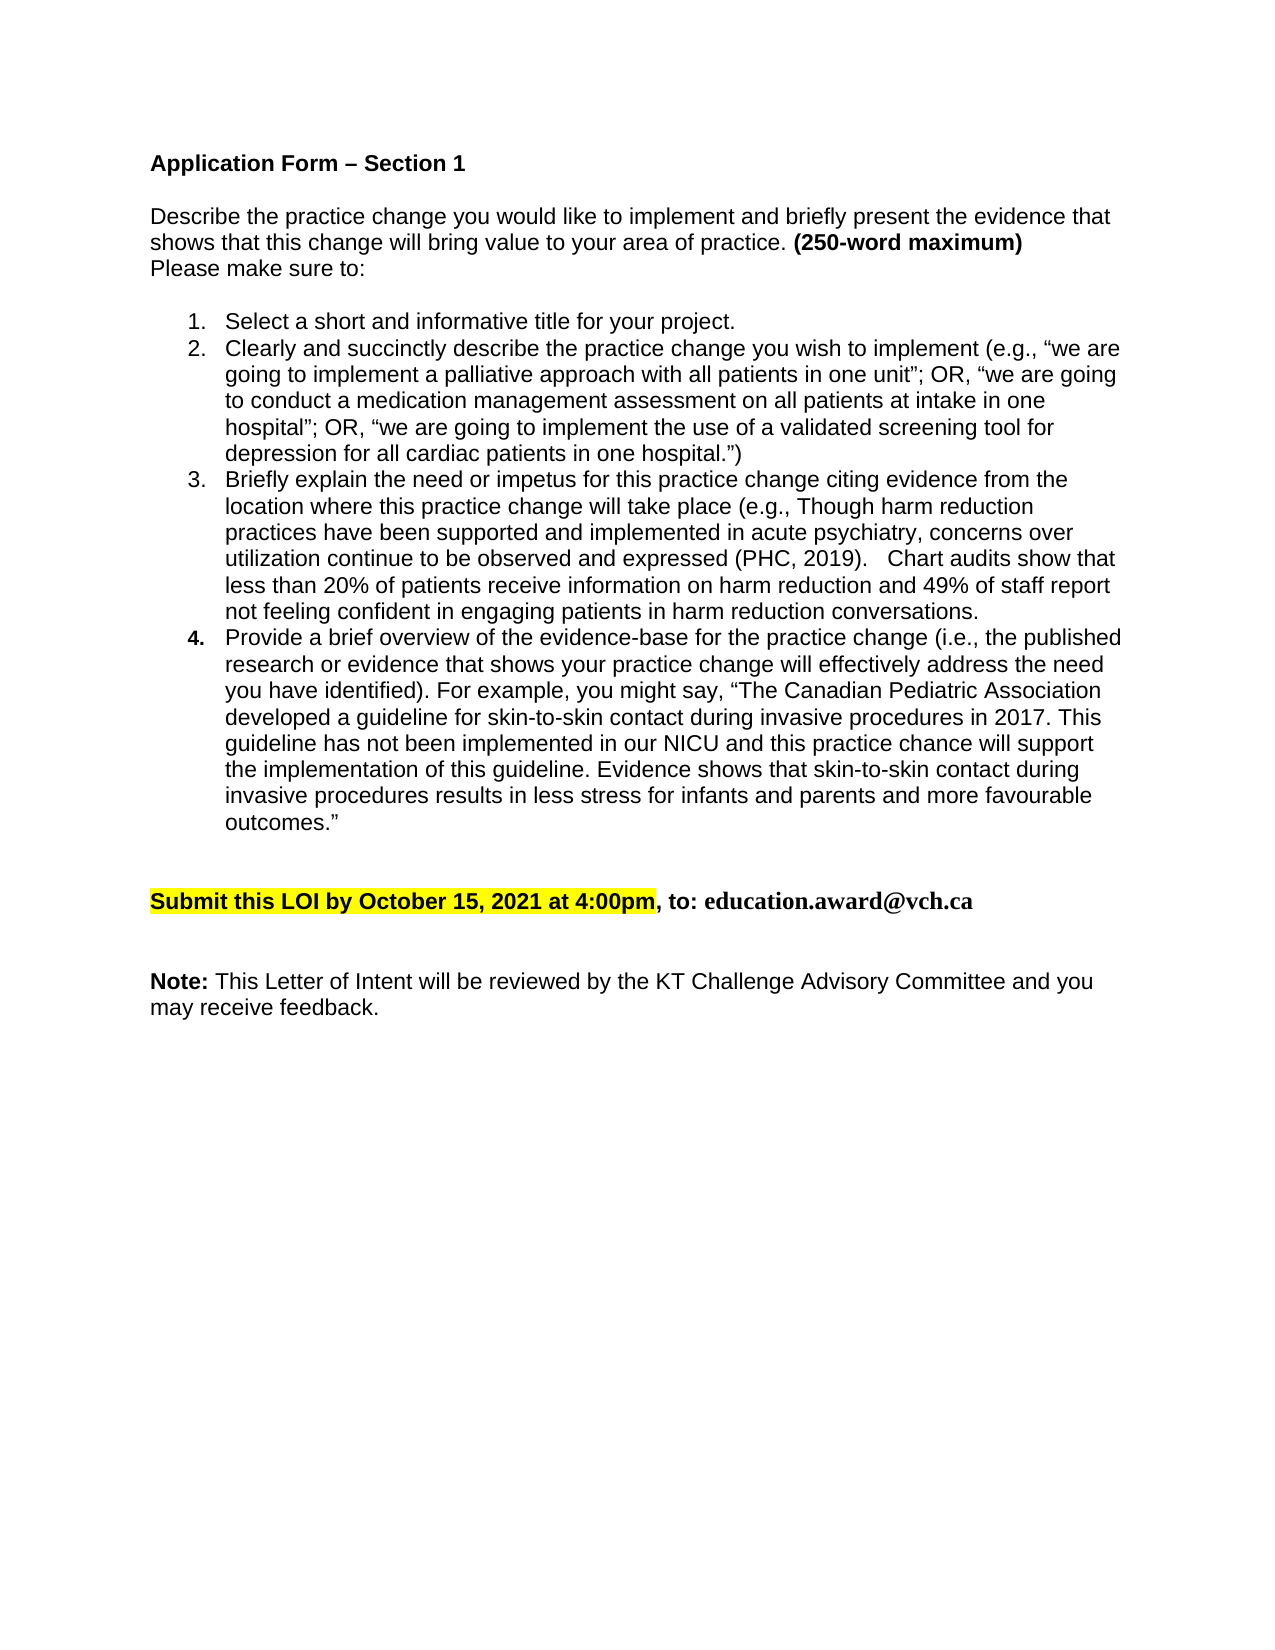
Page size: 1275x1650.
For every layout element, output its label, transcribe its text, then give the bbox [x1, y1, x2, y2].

text Note: This Letter of Intent will be reviewed by the KT Challenge Advisory Committee and you may receive feedback. [150, 968, 1125, 1020]
text Please make sure to: [150, 255, 1125, 282]
text Submit this LOI by October 15, 2021 at 4:00pm, to: education.award@vch.ca [150, 886, 1125, 915]
text Describe the practice change you would like to implement and briefly present the evidence that shows that this change will bring value to your area of practice. (250-word maximum) [150, 203, 1125, 255]
list Briefly explain the need or impetus for this practice change citing evidence from the location where this practice change will take place (e.g., Though harm reduction practices have been supported and implemented in acute psychiatry, concerns over utilization continue to be observed and expressed (PHC, 2019). Chart audits show that less than 20% of patients receive information on harm reduction and 49% of staff report not feeling confident in engaging patients in harm reduction conversations. [187, 466, 1125, 624]
list Select a short and informative title for your project. [187, 308, 1125, 334]
text Application Form – Section 1 [150, 150, 1125, 176]
list Provide a brief overview of the evidence-base for the practice change (i.e., the published research or evidence that shows your practice change will effectively address the need you have identified). For example, you might say, “The Canadian Pediatric Association developed a guideline for skin-to-skin contact during invasive procedures in 2017. This guideline has not been implemented in our NICU and this practice chance will support the implementation of this guideline. Evidence shows that skin-to-skin contact during invasive procedures results in less stress for infants and parents and more favourable outcomes.” [187, 624, 1125, 835]
list Clearly and succinctly describe the practice change you wish to implement (e.g., “we are going to implement a palliative approach with all patients in one unit”; OR, “we are going to conduct a medication management assessment on all patients at intake in one hospital”; OR, “we are going to implement the use of a validated screening tool for depression for all cardiac patients in one hospital.”) [187, 334, 1125, 466]
